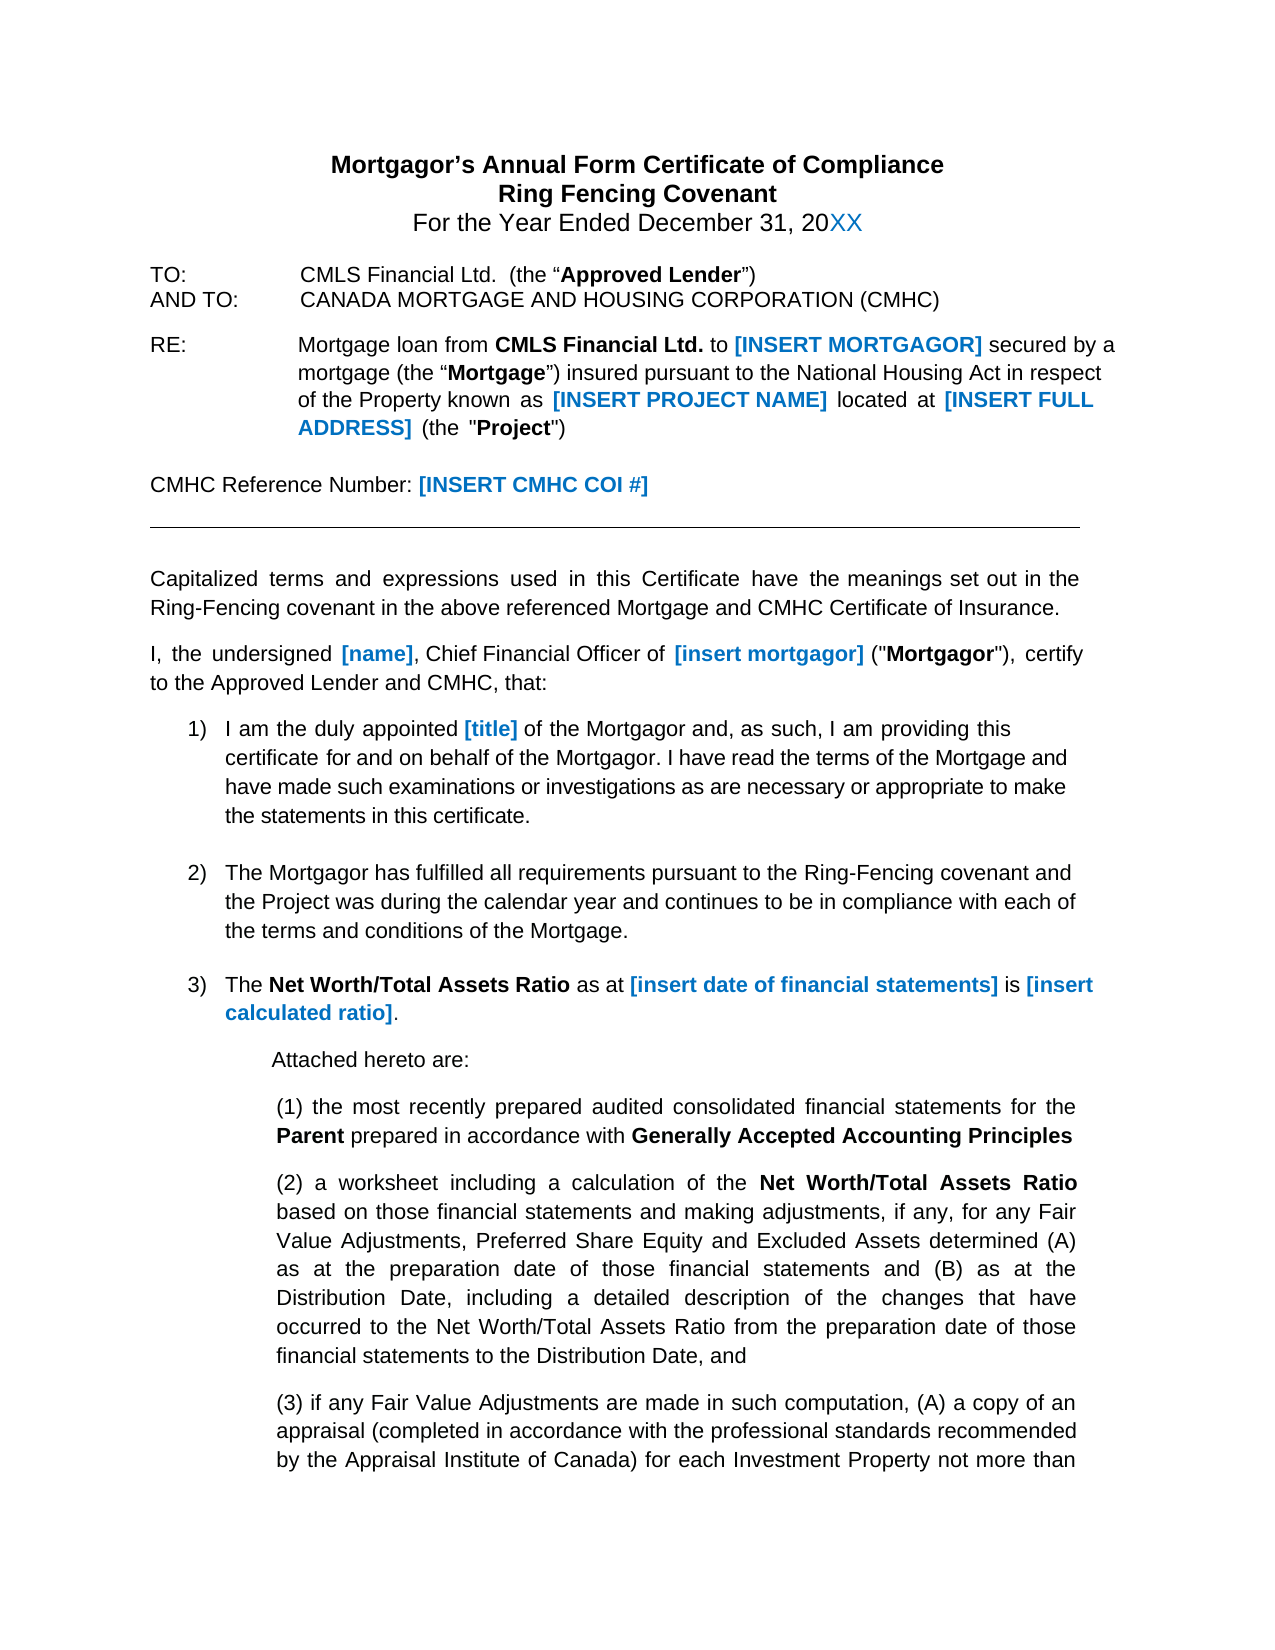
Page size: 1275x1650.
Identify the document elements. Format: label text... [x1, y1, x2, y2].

text (1) the most recently prepared audited consolidated financial statements for the Parent prepared in accordance with Generally Accepted Accounting Principles [276, 1092, 1078, 1149]
text Ring Fencing Covenant [150, 179, 1125, 207]
text I, the undersigned [name], Chief Financial Officer of [insert mortgagor] ("Mortgagor"), certify to the Approved Lender and CMHC, that: [150, 639, 1095, 696]
text (2) a worksheet including a calculation of the Net Worth/Total Assets Ratio based on those financial statements and making adjustments, if any, for any Fair Value Adjustments, Preferred Share Equity and Excluded Assets determined (A) as at the preparation date of those financial statements and (B) as at the Distribution Date, including a detailed description of the changes that have occurred to the Net Worth/Total Assets Ratio from the preparation date of those financial statements to the Distribution Date, and [276, 1168, 1078, 1369]
text CMHC Reference Number: [INSERT CMHC COI #] [150, 470, 1003, 498]
text Attached hereto are: [150, 1045, 1078, 1074]
text For the Year Ended December 31, 20XX [150, 207, 1125, 236]
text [276, 1387, 1078, 1473]
text Capitalized terms and expressions used in this Certificate have the meanings set out in the Ring-Fencing covenant in the above referenced Mortgage and CMHC Certificate of Insurance. [150, 563, 1080, 621]
text Mortgagor’s Annual Form Certificate of Compliance [150, 150, 1125, 179]
text RE: Mortgage loan from CMLS Financial Ltd. to [INSERT MORTGAGOR] secured by a mortgage (the “Mortgage”) insured pursuant to the National Housing Act in respect of the Property known as [INSERT PROJECT NAME] located at [INSERT FULL ADDRESS] (the "Project") [150, 331, 1125, 441]
list I am the duly appointed [title] of the Mortgagor and, as such, I am providing this certificate for and on behalf of the Mortgagor. I have read the terms of the Mortgage and have made such examinations or investigations as are necessary or appropriate to make the statements in this certificate. [187, 714, 1095, 829]
text AND TO: CANADA MORTGAGE AND HOUSING CORPORATION (CMHC) [150, 287, 1125, 312]
text TO: CMLS Financial Ltd. (the “Approved Lender”) [150, 261, 1125, 287]
list The Mortgagor has fulfilled all requirements pursuant to the Ring-Fencing covenant and the Project was during the calendar year and continues to be in compliance with each of the terms and conditions of the Mortgage. [187, 858, 1095, 944]
list The Net Worth/Total Assets Ratio as at [insert date of financial statements] is [insert calculated ratio]. [187, 969, 1095, 1027]
